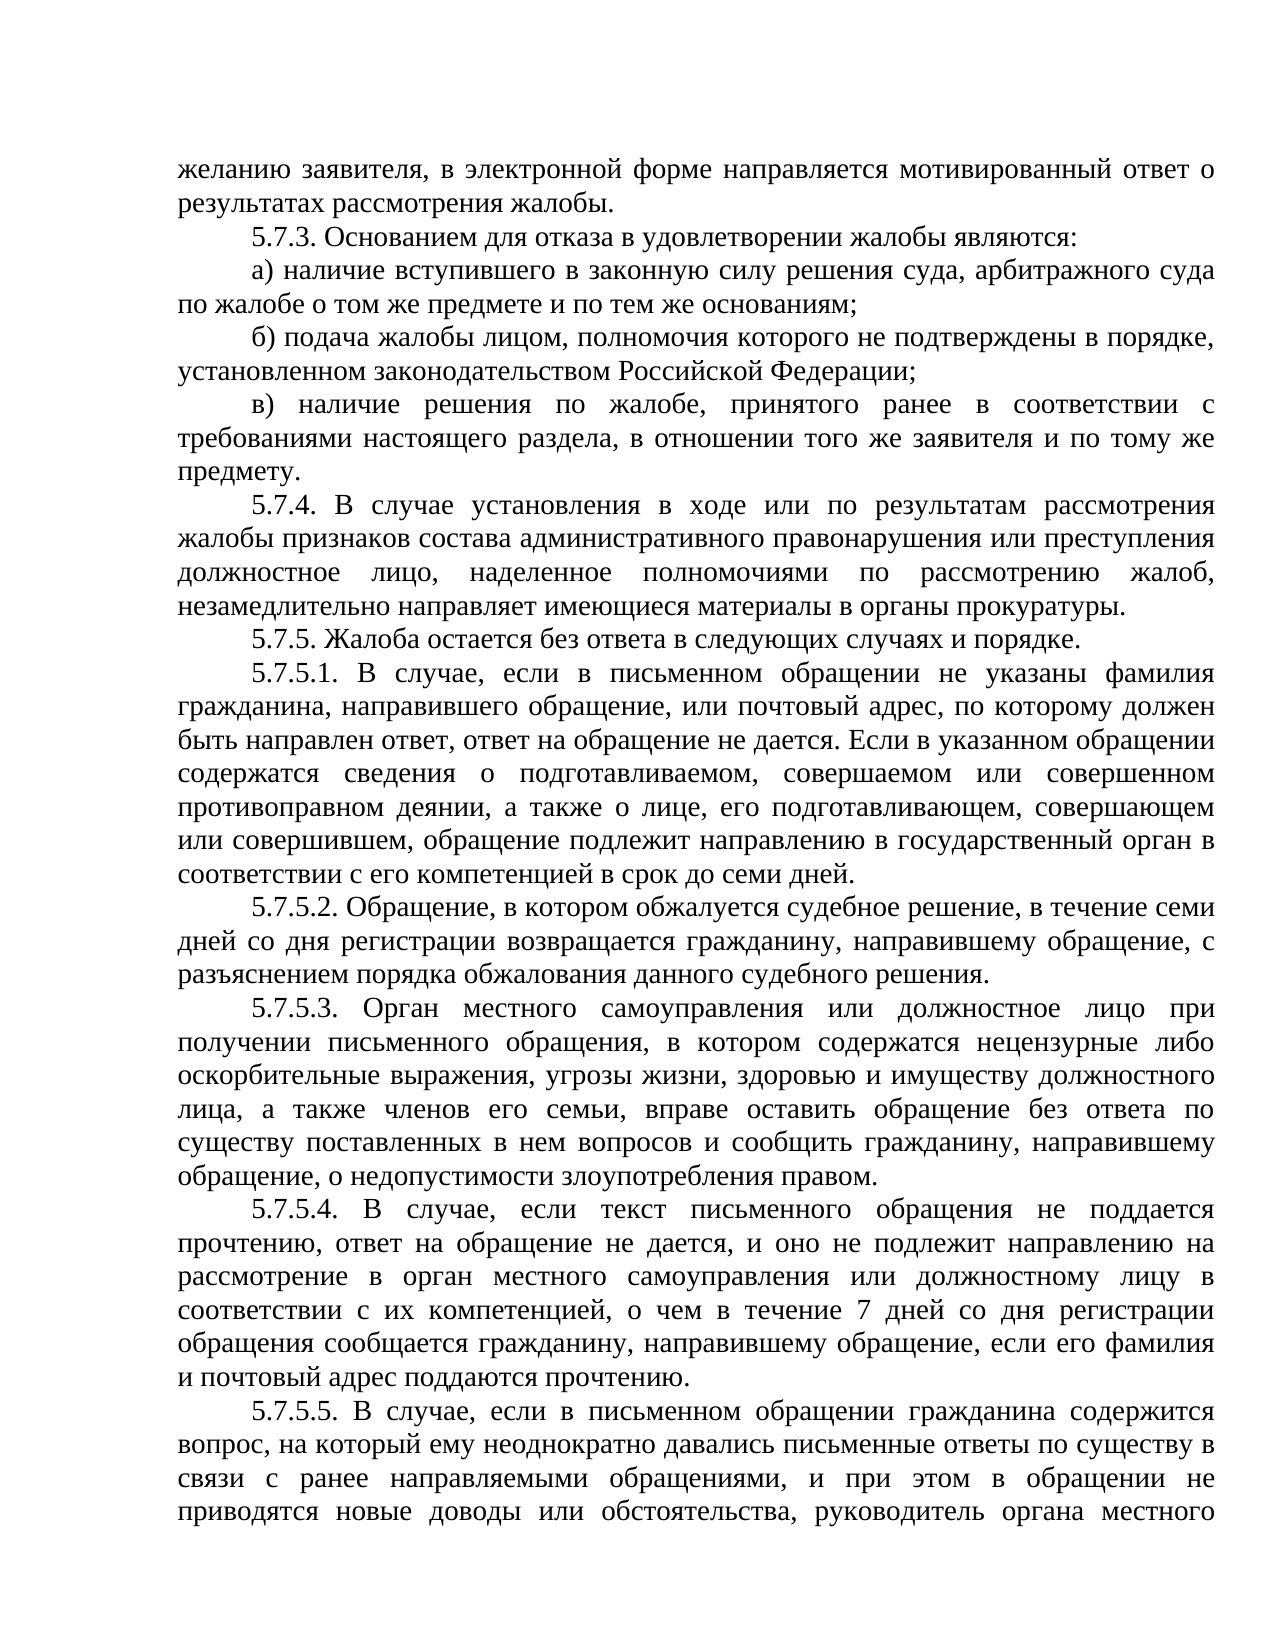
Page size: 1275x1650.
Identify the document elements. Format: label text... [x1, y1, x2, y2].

text в) наличие решения по жалобе, принятого ранее в соответствии с требованиями настоящего раздела, в отношении того же заявителя и по тому же предмету. [177, 386, 1216, 487]
text 5.7.5.4. В случае, если текст письменного обращения не поддается прочтению, ответ на обращение не дается, и оно не подлежит направлению на рассмотрение в орган местного самоуправления или должностному лицу в соответствии с их компетенцией, о чем в течение 7 дней со дня регистрации обращения сообщается гражданину, направившему обращение, если его фамилия и почтовый адрес поддаются прочтению. [177, 1191, 1216, 1393]
text 5.7.5.3. Орган местного самоуправления или должностное лицо при получении письменного обращения, в котором содержатся нецензурные либо оскорбительные выражения, угрозы жизни, здоровью и имуществу должностного лица, а также членов его семьи, вправе оставить обращение без ответа по существу поставленных в нем вопросов и сообщить гражданину, направившему обращение, о недопустимости злоупотребления правом. [177, 990, 1216, 1191]
text 5.7.5.2. Обращение, в котором обжалуется судебное решение, в течение семи дней со дня регистрации возвращается гражданину, направившему обращение, с разъяснением порядка обжалования данного судебного решения. [177, 889, 1216, 990]
text 5.7.3. Основанием для отказа в удовлетворении жалобы являются: [177, 219, 1216, 252]
text а) наличие вступившего в законную силу решения суда, арбитражного суда по жалобе о том же предмете и по тем же основаниям; [177, 252, 1216, 319]
text 5.7.5.1. В случае, если в письменном обращении не указаны фамилия гражданина, направившего обращение, или почтовый адрес, по которому должен быть направлен ответ, ответ на обращение не дается. Если в указанном обращении содержатся сведения о подготавливаемом, совершаемом или совершенном противоправном деянии, а также о лице, его подготавливающем, совершающем или совершившем, обращение подлежит направлению в государственный орган в соответствии с его компетенцией в срок до семи дней. [177, 655, 1216, 889]
text 5.7.4. В случае установления в ходе или по результатам рассмотрения жалобы признаков состава административного правонарушения или преступления должностное лицо, наделенное полномочиями по рассмотрению жалоб, незамедлительно направляет имеющиеся материалы в органы прокуратуры. [177, 487, 1216, 621]
text 5.7.5. Жалоба остается без ответа в следующих случаях и порядке. [177, 621, 1216, 655]
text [177, 1393, 1216, 1527]
text б) подача жалобы лицом, полномочия которого не подтверждены в порядке, установленном законодательством Российской Федерации; [177, 319, 1216, 386]
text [177, 152, 1216, 219]
